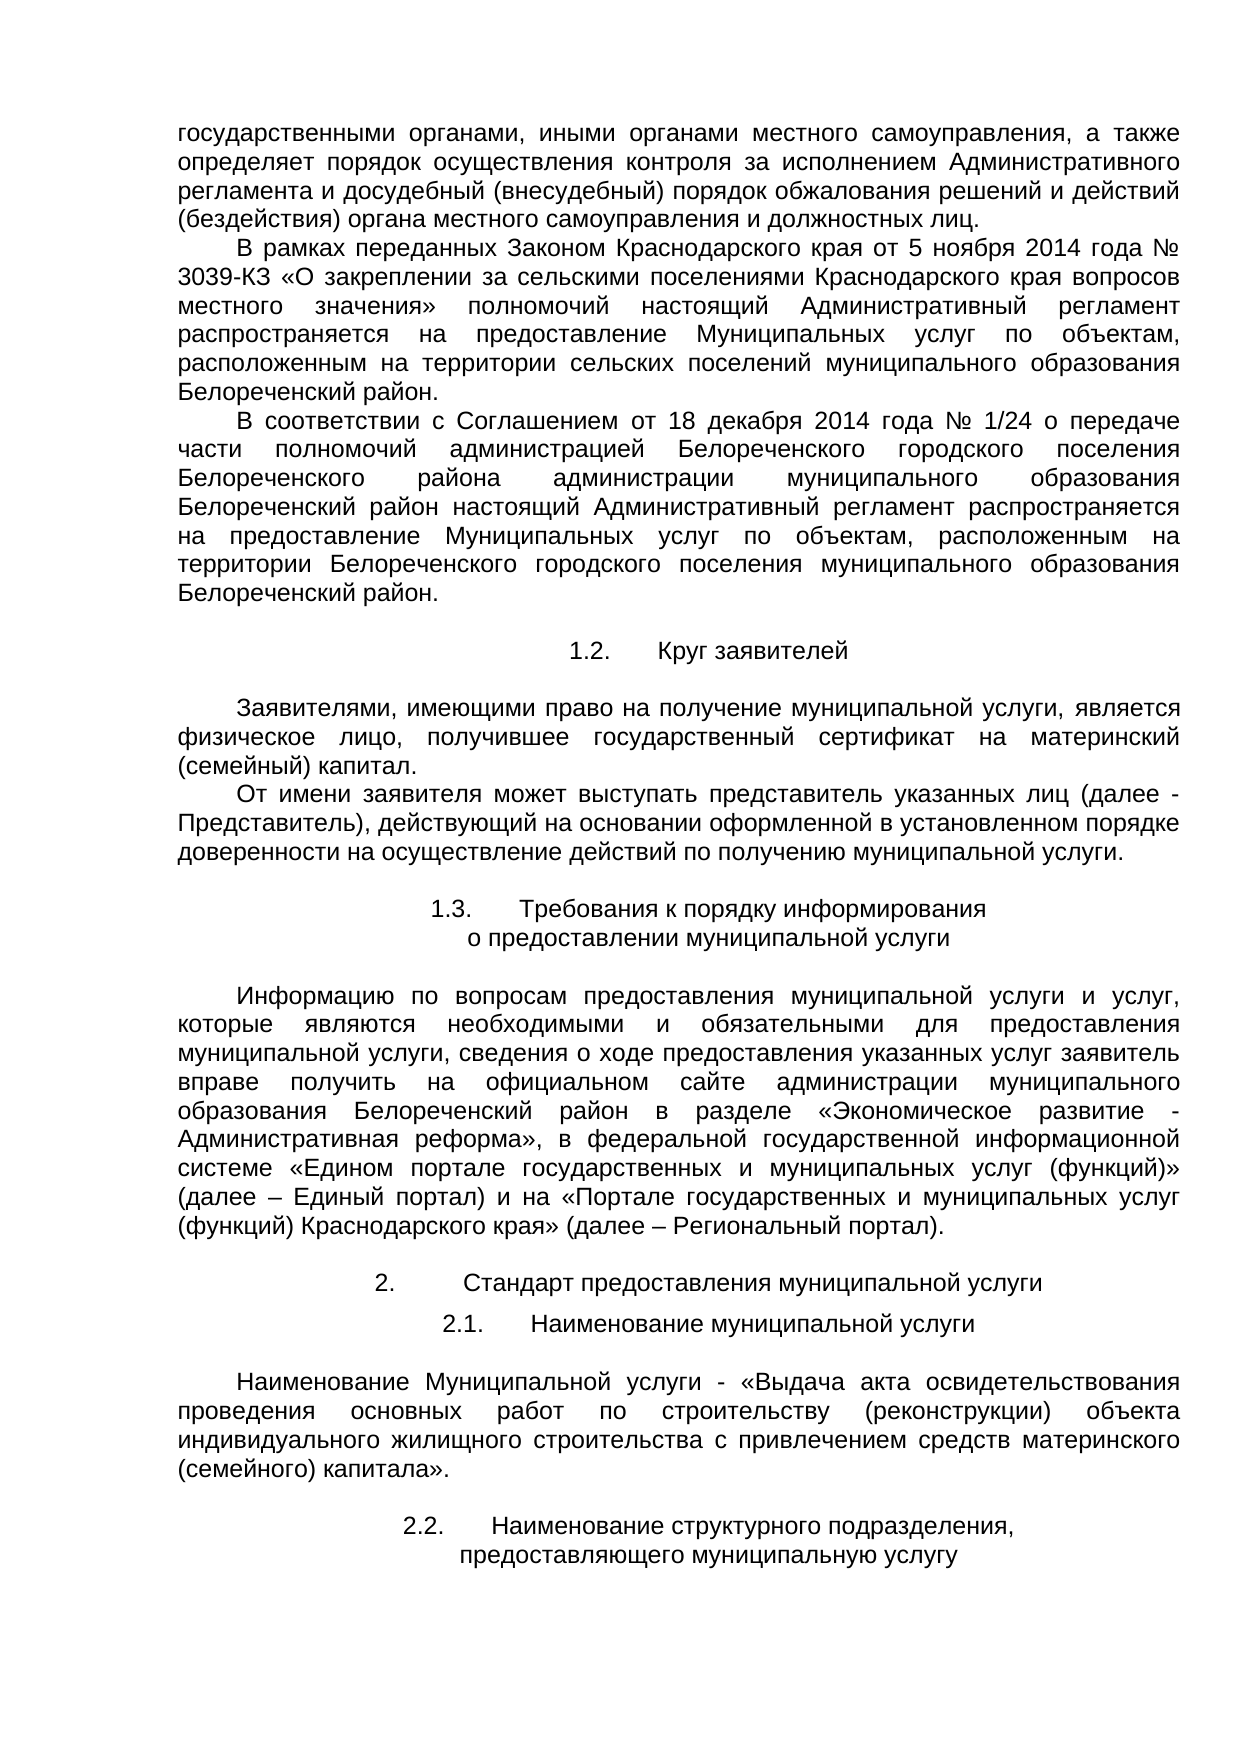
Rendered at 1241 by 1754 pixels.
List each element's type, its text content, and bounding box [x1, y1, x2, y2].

list Наименование структурного подразделения, [177, 1511, 1181, 1540]
text Наименование Муниципальной услуги - «Выдача акта освидетельствования проведения основных работ по строительству (реконструкции) объекта индивидуального жилищного строительства с привлечением средств материнского (семейного) капитала». [177, 1367, 1181, 1482]
text предоставляющего муниципальную услугу [177, 1540, 1181, 1568]
list Требования к порядку информирования [177, 894, 1181, 923]
text В соответствии с Соглашением от 18 декабря 2014 года № 1/24 о передаче части полномочий администрацией Белореченского городского поселения Белореченского района администрации муниципального образования Белореченский район настоящий Административный регламент распространяется на предоставление Муниципальных услуг по объектам, расположенным на территории Белореченского городского поселения муниципального образования Белореченский район. [177, 406, 1181, 607]
list Наименование муниципальной услуги [177, 1309, 1181, 1338]
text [177, 118, 1181, 233]
list Стандарт предоставления муниципальной услуги [177, 1268, 1181, 1297]
text Информацию по вопросам предоставления муниципальной услуги и услуг, которые являются необходимыми и обязательными для предоставления муниципальной услуги, сведения о ходе предоставления указанных услуг заявитель вправе получить на официальном сайте администрации муниципального образования Белореченский район в разделе «Экономическое развитие - Административная реформа», в федеральной государственной информационной системе «Едином портале государственных и муниципальных услуг (функций)» (далее – Единый портал) и на «Портале государственных и муниципальных услуг (функций) Краснодарского края» (далее – Региональный портал). [177, 981, 1181, 1239]
text о предоставлении муниципальной услуги [177, 923, 1181, 952]
text В рамках переданных Законом Краснодарского края от 5 ноября 2014 года № 3039-КЗ «О закреплении за сельскими поселениями Краснодарского края вопросов местного значения» полномочий настоящий Административный регламент распространяется на предоставление Муниципальных услуг по объектам, расположенным на территории сельских поселений муниципального образования Белореченский район. [177, 233, 1181, 406]
text От имени заявителя может выступать представитель указанных лиц (далее - Представитель), действующий на основании оформленной в установленном порядке доверенности на осуществление действий по получению муниципальной услуги. [177, 779, 1181, 866]
text Заявителями, имеющими право на получение муниципальной услуги, является физическое лицо, получившее государственный сертификат на материнский (семейный) капитал. [177, 693, 1181, 779]
list Круг заявителей [177, 636, 1181, 664]
